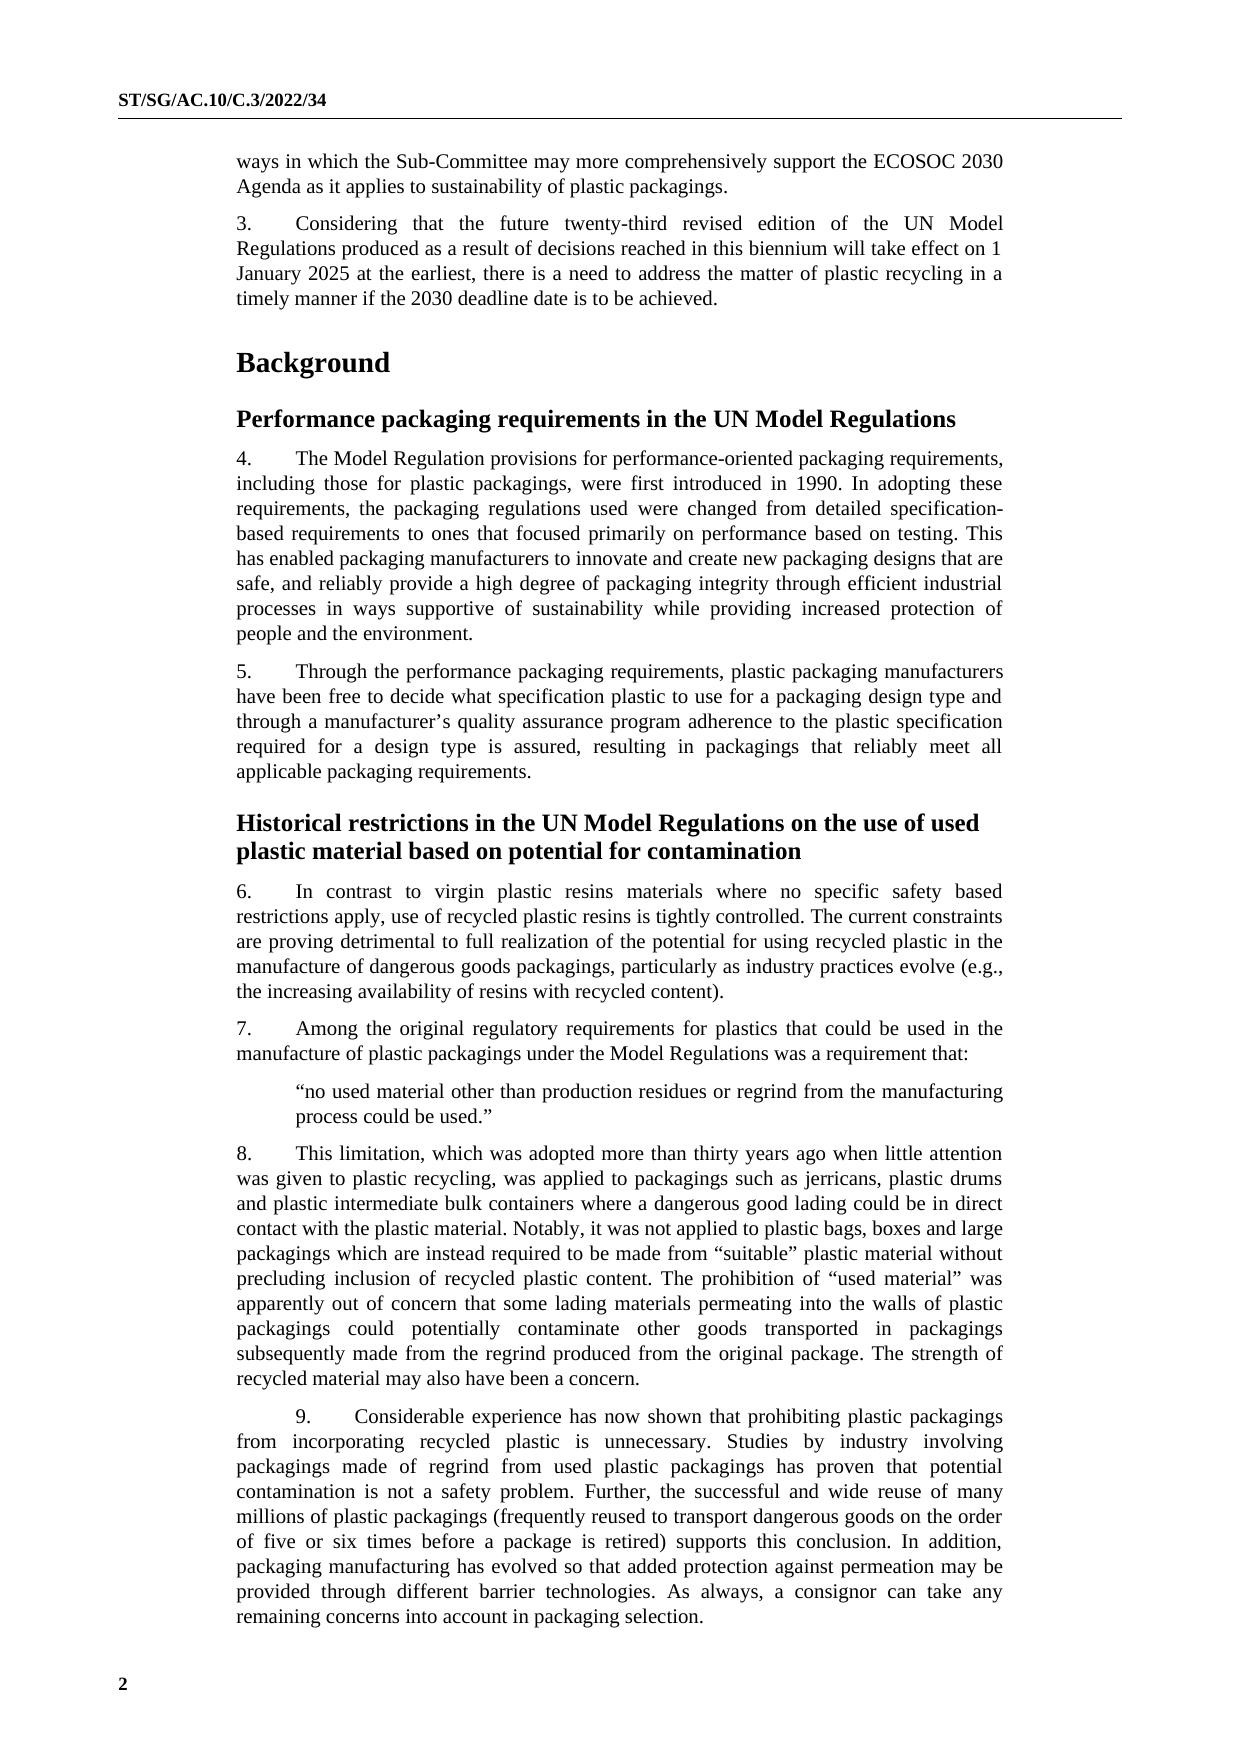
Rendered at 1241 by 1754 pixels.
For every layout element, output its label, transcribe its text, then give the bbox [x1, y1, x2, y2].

text Background [118, 348, 1004, 379]
text 3. Considering that the future twenty-third revised edition of the UN Model Regulations produced as a result of decisions reached in this biennium will take effect on 1 January 2025 at the earliest, there is a need to address the matter of plastic recycling in a timely manner if the 2030 deadline date is to be achieved. [236, 210, 1004, 310]
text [236, 148, 1004, 198]
text Performance packaging requirements in the UN Model Regulations [236, 404, 1004, 433]
text “no used material other than production residues or regrind from the manufacturing process could be used.” [295, 1078, 1004, 1128]
text 8. This limitation, which was adopted more than thirty years ago when little attention was given to plastic recycling, was applied to packagings such as jerricans, plastic drums and plastic intermediate bulk containers where a dangerous good lading could be in direct contact with the plastic material. Notably, it was not applied to plastic bags, boxes and large packagings which are instead required to be made from “suitable” plastic material without precluding inclusion of recycled plastic content. The prohibition of “used material” was apparently out of concern that some lading materials permeating into the walls of plastic packagings could potentially contaminate other goods transported in packagings subsequently made from the regrind produced from the original package. The strength of recycled material may also have been a concern. [236, 1140, 1004, 1390]
text 7. Among the original regulatory requirements for plastics that could be used in the manufacture of plastic packagings under the Model Regulations was a requirement that: [236, 1015, 1004, 1065]
text 4. The Model Regulation provisions for performance-oriented packaging requirements, including those for plastic packagings, were first introduced in 1990. In adopting these requirements, the packaging regulations used were changed from detailed specification-based requirements to ones that focused primarily on performance based on testing. This has enabled packaging manufacturers to innovate and create new packaging designs that are safe, and reliably provide a high degree of packaging integrity through efficient industrial processes in ways supportive of sustainability while providing increased protection of people and the environment. [236, 445, 1004, 645]
text Historical restrictions in the UN Model Regulations on the use of used plastic material based on potential for contamination [236, 808, 1004, 865]
text 6. In contrast to virgin plastic resins materials where no specific safety based restrictions apply, use of recycled plastic resins is tightly controlled. The current constraints are proving detrimental to full realization of the potential for using recycled plastic in the manufacture of dangerous goods packagings, particularly as industry practices evolve (e.g., the increasing availability of resins with recycled content). [236, 878, 1004, 1003]
text 9. Considerable experience has now shown that prohibiting plastic packagings from incorporating recycled plastic is unnecessary. Studies by industry involving packagings made of regrind from used plastic packagings has proven that potential contamination is not a safety problem. Further, the successful and wide reuse of many millions of plastic packagings (frequently reused to transport dangerous goods on the order of five or six times before a package is retired) supports this conclusion. In addition, packaging manufacturing has evolved so that added protection against permeation may be provided through different barrier technologies. As always, a consignor can take any remaining concerns into account in packaging selection. [236, 1403, 1004, 1628]
text 5. Through the performance packaging requirements, plastic packaging manufacturers have been free to decide what specification plastic to use for a packaging design type and through a manufacturer’s quality assurance program adherence to the plastic specification required for a design type is assured, resulting in packagings that reliably meet all applicable packaging requirements. [236, 658, 1004, 783]
